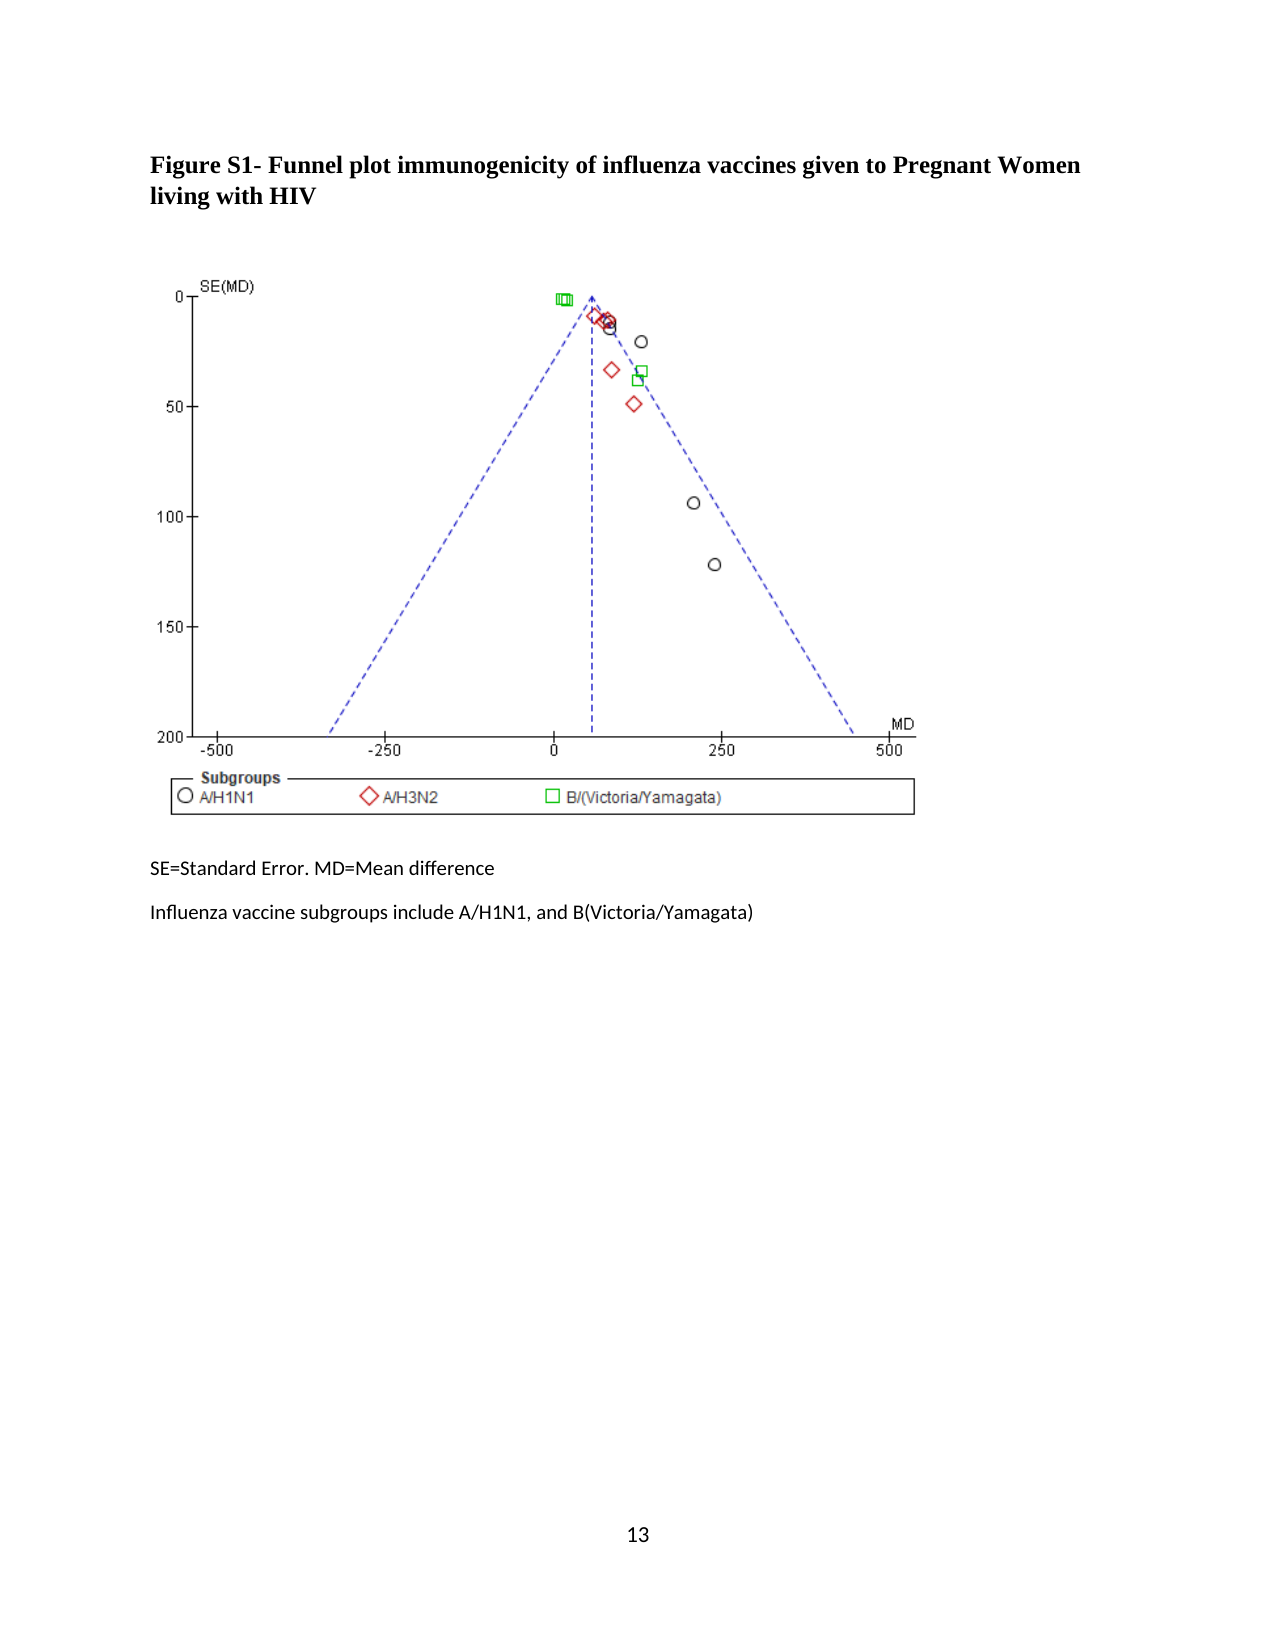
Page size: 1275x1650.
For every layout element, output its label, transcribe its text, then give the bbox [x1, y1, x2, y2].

text SE=Standard Error. MD=Mean difference [150, 855, 1125, 880]
text Influenza vaccine subgroups include A/H1N1, and B(Victoria/Yamagata) [150, 899, 1125, 924]
picture [150, 275, 936, 836]
text Figure S1- Funnel plot immunogenicity of influenza vaccines given to Pregnant Women living with HIV [150, 150, 1125, 210]
